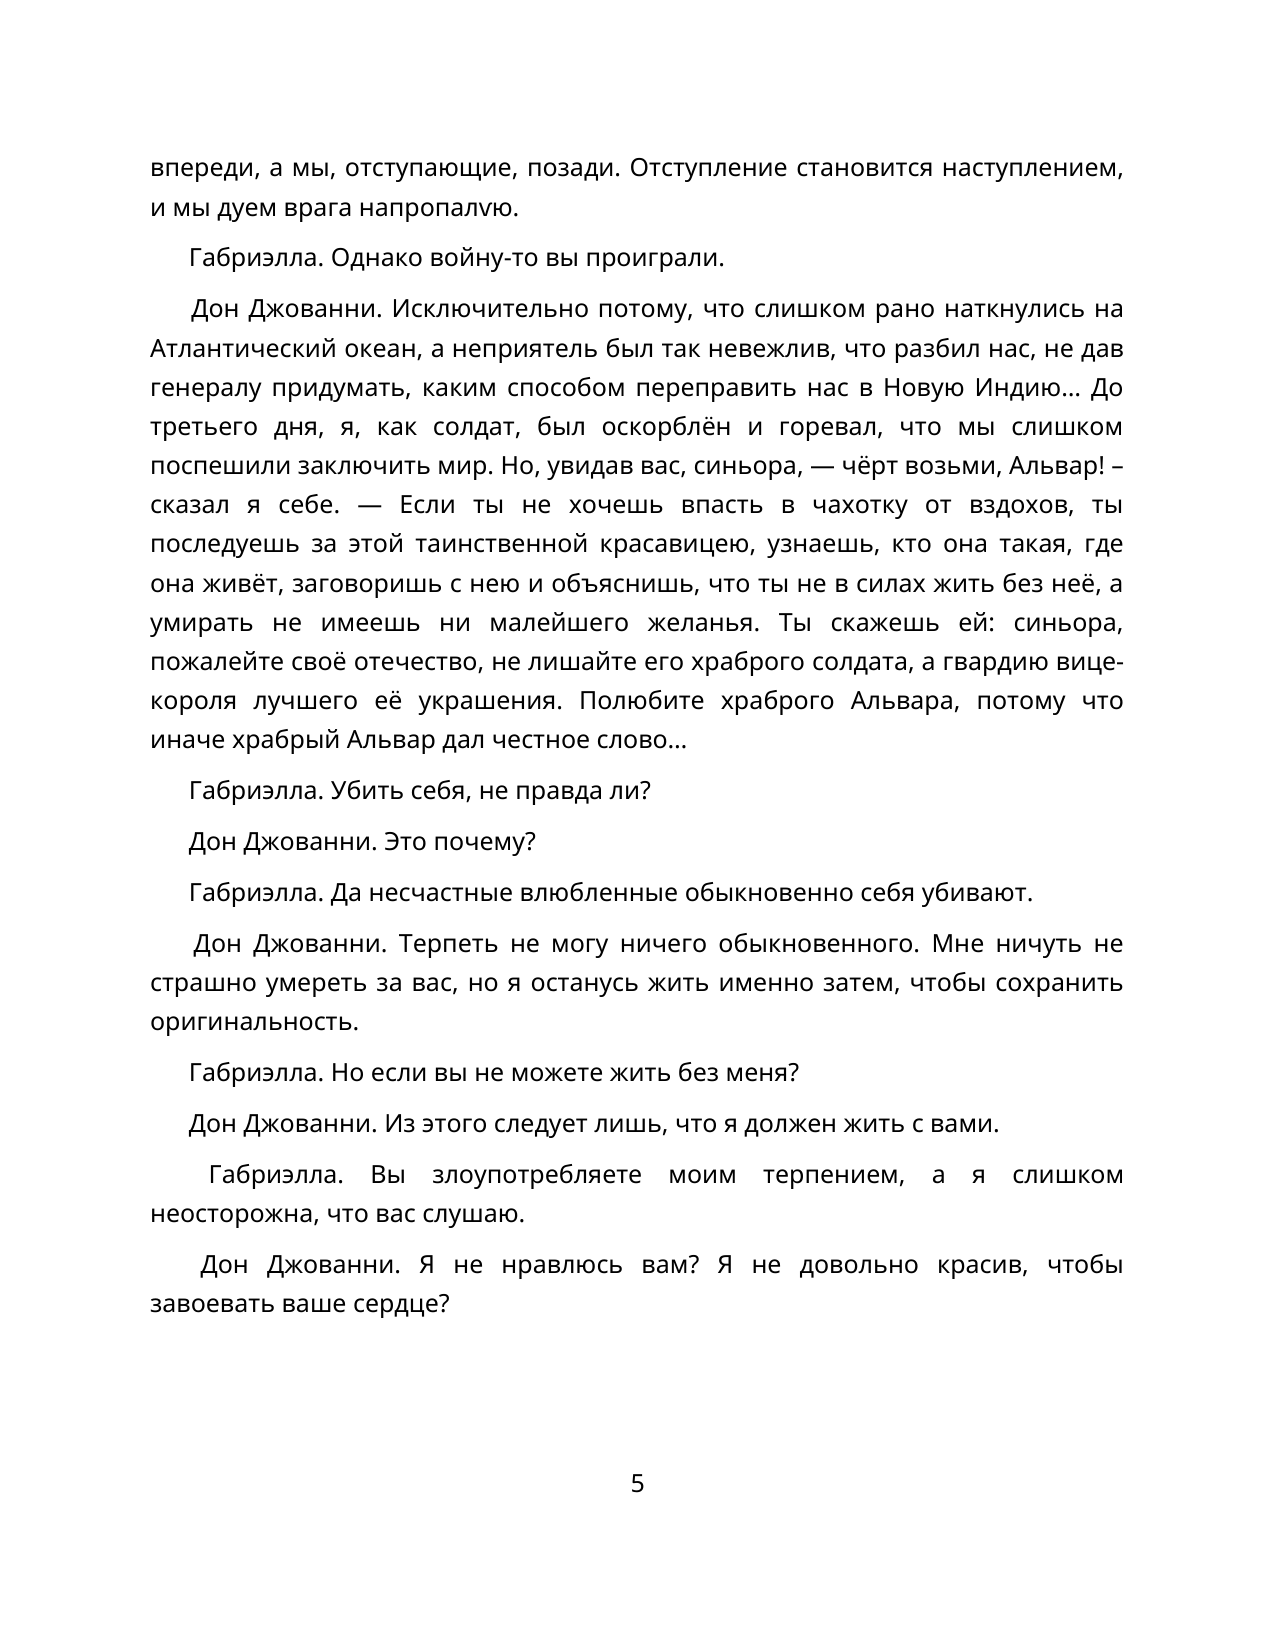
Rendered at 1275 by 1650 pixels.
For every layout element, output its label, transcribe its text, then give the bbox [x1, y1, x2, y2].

text Дон Джованни. Из этого следует лишь, что я должен жить с вами. [150, 1106, 1125, 1140]
text Габриэлла. Вы злоупотребляете моим терпением, а я слишком неосторожна, что вас слушаю. [150, 1157, 1125, 1230]
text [150, 150, 1125, 223]
text Габриэлла. Да несчастные влюбленные обыкновенно себя убивают. [150, 875, 1125, 909]
text Дон Джованни. Это почему? [150, 824, 1125, 858]
text Дон Джованни. Исключительно потому, что слишком рано наткнулись на Атлантический океан, а неприятель был так невежлив, что разбил нас, не дав генералу придумать, каким способом переправить нас в Новую Индию… До третьего дня, я, как солдат, был оскорблён и горевал, что мы слишком поспешили заключить мир. Но, увидав вас, синьора, — чёрт возьми, Альвар! – сказал я себе. — Если ты не хочешь впасть в чахотку от вздохов, ты последуешь за этой таинственной красавицею, узнаешь, кто она такая, где она живёт, заговоришь с нею и объяснишь, что ты не в силах жить без неё, а умирать не имеешь ни малейшего желанья. Ты скажешь ей: синьора, пожалейте своё отечество, не лишайте его храброго солдата, а гвардию вице-короля лучшего её украшения. Полюбите храброго Альвара, потому что иначе храбрый Альвар дал честное слово… [150, 291, 1125, 756]
text Дон Джованни. Терпеть не могу ничего обыкновенного. Мне ничуть не страшно умереть за вас, но я останусь жить именно затем, чтобы сохранить оригинальность. [150, 926, 1125, 1038]
text Дон Джованни. Я не нравлюсь вам? Я не довольно красив, чтобы завоевать ваше сердце? [150, 1247, 1125, 1320]
text Габриэлла. Убить себя, не правда ли? [150, 773, 1125, 807]
text Габриэлла. Но если вы не можете жить без меня? [150, 1055, 1125, 1089]
text Габриэлла. Однако войну-то вы проиграли. [150, 240, 1125, 274]
